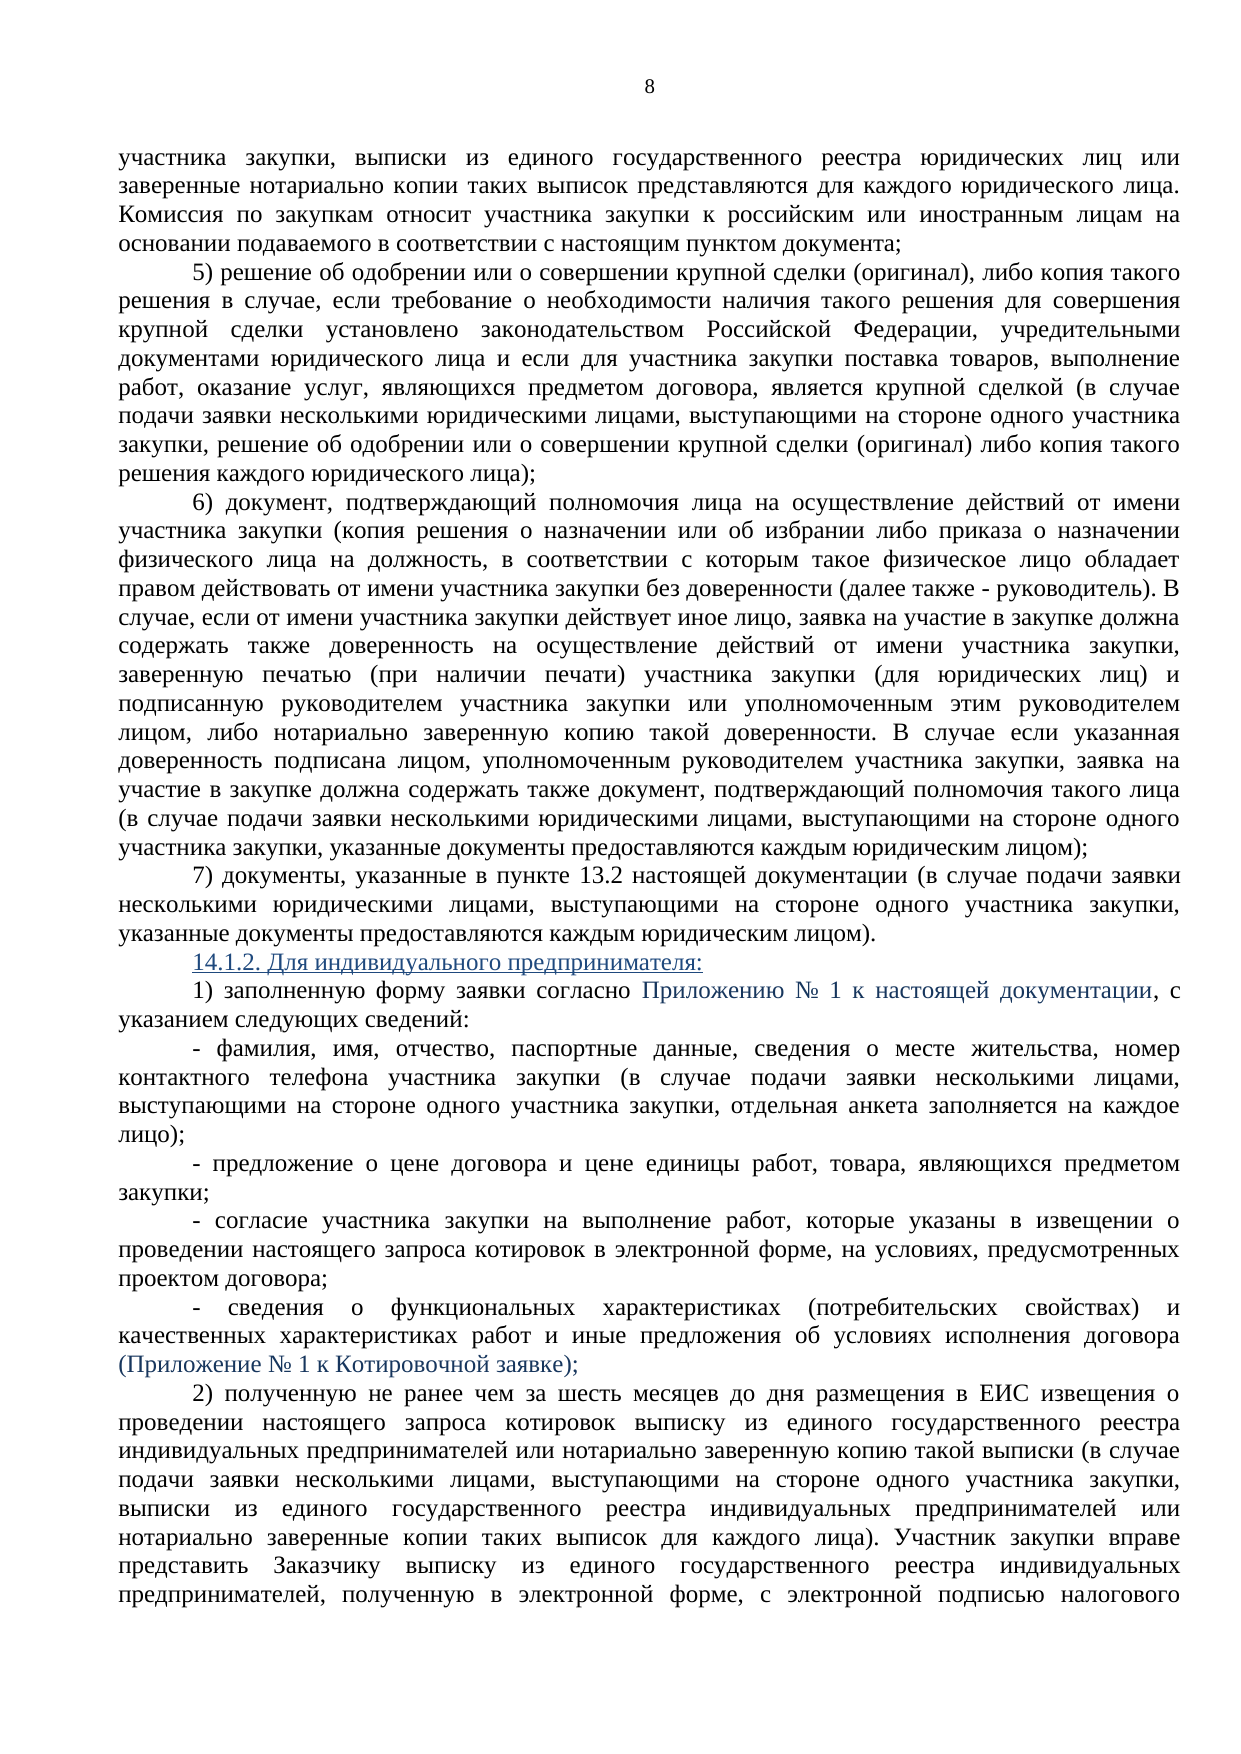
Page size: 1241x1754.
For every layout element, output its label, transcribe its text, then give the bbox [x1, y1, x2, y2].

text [118, 1378, 1181, 1608]
text - согласие участника закупки на выполнение работ, которые указаны в извещении о проведении настоящего запроса котировок в электронной форме, на условиях, предусмотренных проектом договора; [118, 1205, 1181, 1292]
text 7) документы, указанные в пункте 13.2 настоящей документации (в случае подачи заявки несколькими юридическими лицами, выступающими на стороне одного участника закупки, указанные документы предоставляются каждым юридическим лицом). [118, 860, 1181, 947]
text 14.1.2. Для индивидуального предпринимателя: [118, 947, 1181, 975]
text 1) заполненную форму заявки согласно Приложению № 1 к настоящей документации, с указанием следующих сведений: [118, 975, 1181, 1033]
text - фамилия, имя, отчество, паспортные данные, сведения о месте жительства, номер контактного телефона участника закупки (в случае подачи заявки несколькими лицами, выступающими на стороне одного участника закупки, отдельная анкета заполняется на каждое лицо); [118, 1033, 1181, 1148]
text 5) решение об одобрении или о совершении крупной сделки (оригинал), либо копия такого решения в случае, если требование о необходимости наличия такого решения для совершения крупной сделки установлено законодательством Российской Федерации, учредительными документами юридического лица и если для участника закупки поставка товаров, выполнение работ, оказание услуг, являющихся предметом договора, является крупной сделкой (в случае подачи заявки несколькими юридическими лицами, выступающими на стороне одного участника закупки, решение об одобрении или о совершении крупной сделки (оригинал) либо копия такого решения каждого юридического лица); [118, 257, 1181, 487]
text - предложение о цене договора и цене единицы работ, товара, являющихся предметом закупки; [118, 1148, 1181, 1205]
text 6) документ, подтверждающий полномочия лица на осуществление действий от имени участника закупки (копия решения о назначении или об избрании либо приказа о назначении физического лица на должность, в соответствии с которым такое физическое лицо обладает правом действовать от имени участника закупки без доверенности (далее также - руководитель). В случае, если от имени участника закупки действует иное лицо, заявка на участие в закупке должна содержать также доверенность на осуществление действий от имени участника закупки, заверенную печатью (при наличии печати) участника закупки (для юридических лиц) и подписанную руководителем участника закупки или уполномоченным этим руководителем лицом, либо нотариально заверенную копию такой доверенности. В случае если указанная доверенность подписана лицом, уполномоченным руководителем участника закупки, заявка на участие в закупке должна содержать также документ, подтверждающий полномочия такого лица (в случае подачи заявки несколькими юридическими лицами, выступающими на стороне одного участника закупки, указанные документы предоставляются каждым юридическим лицом); [118, 487, 1181, 860]
text - сведения о функциональных характеристиках (потребительских свойствах) и качественных характеристиках работ и иные предложения об условиях исполнения договора (Приложение № 1 к Котировочной заявке); [118, 1292, 1181, 1378]
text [118, 142, 1181, 257]
